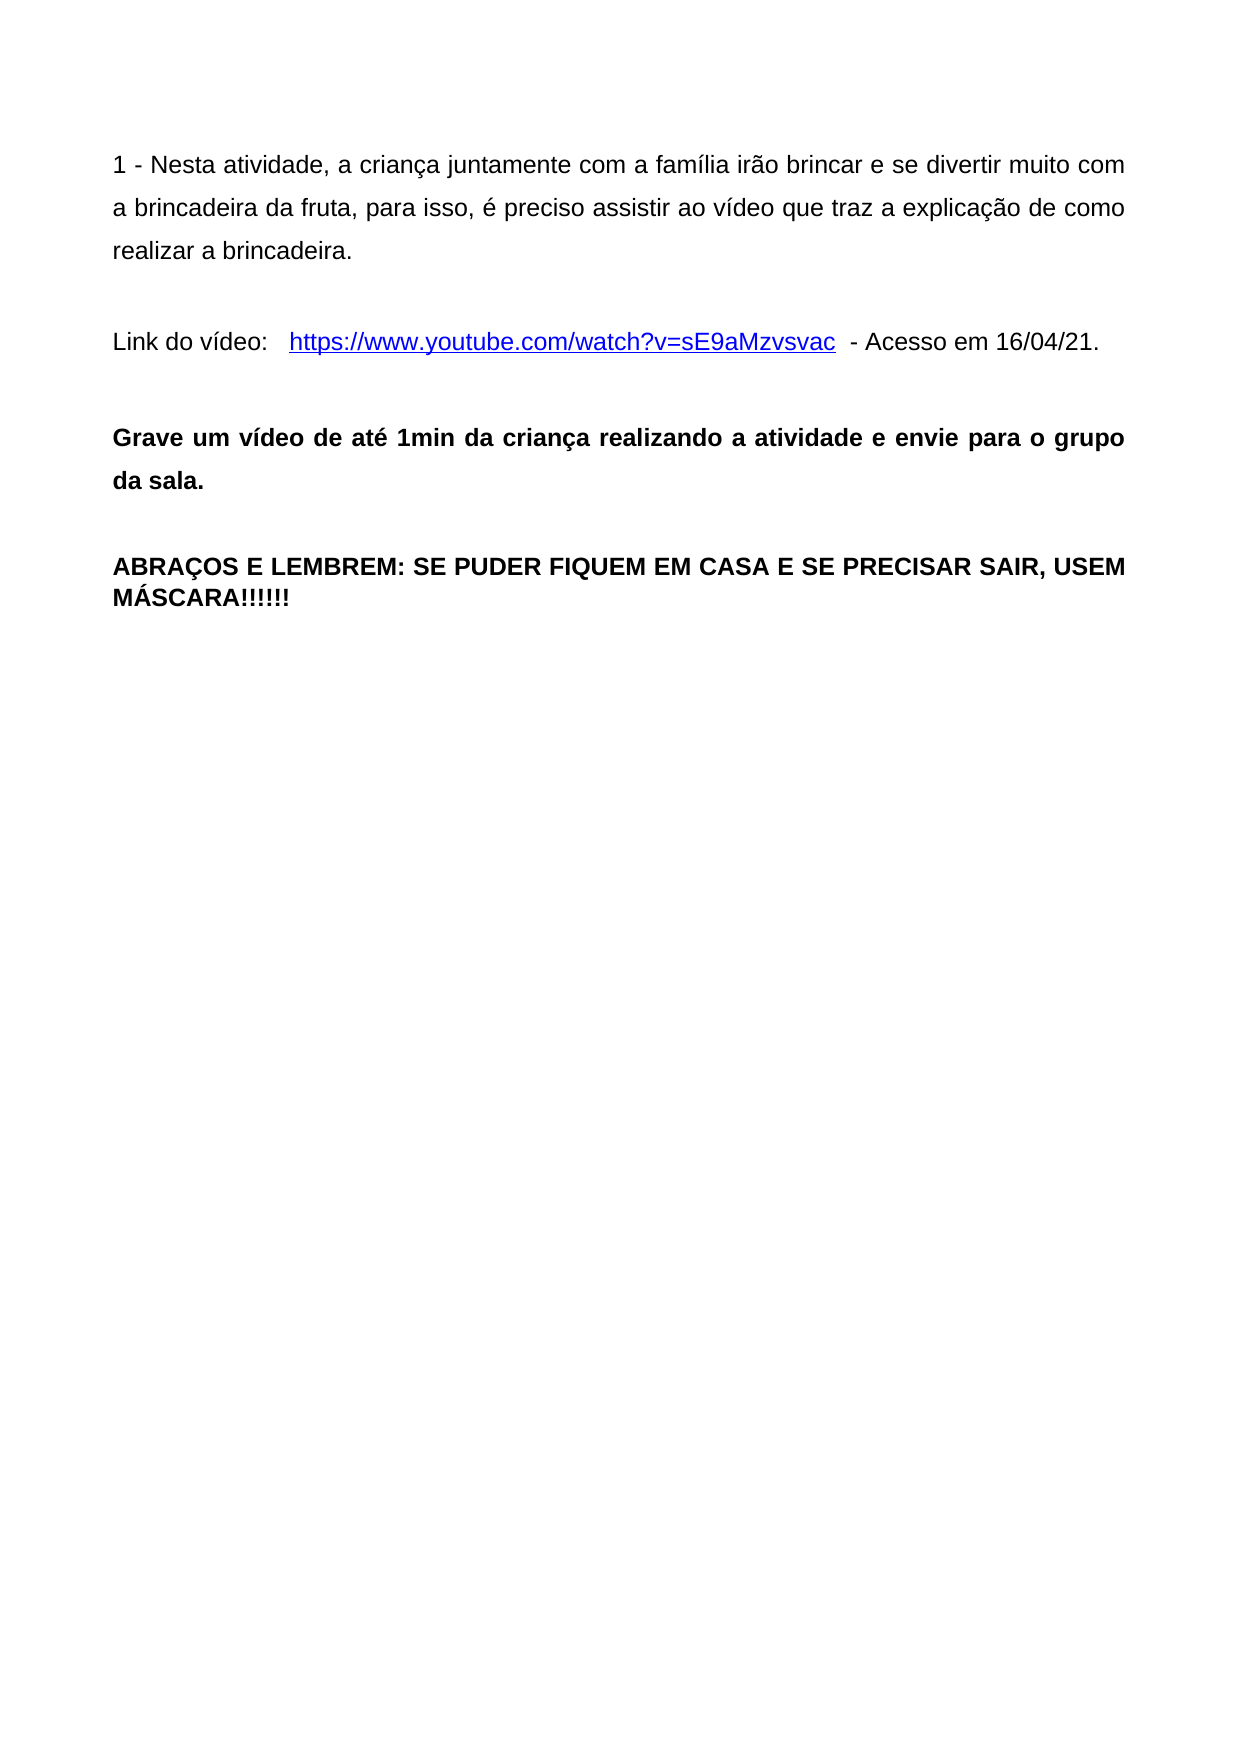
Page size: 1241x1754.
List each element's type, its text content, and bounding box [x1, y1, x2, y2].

text ABRAÇOS E LEMBREM: SE PUDER FIQUEM EM CASA E SE PRECISAR SAIR, USEM MÁSCARA!!!!!! [112, 552, 1128, 612]
text Grave um vídeo de até 1min da criança realizando a atividade e envie para o grupo da sala. [112, 422, 1128, 494]
text 1 - Nesta atividade, a criança juntamente com a família irão brincar e se divertir muito com a brincadeira da fruta, para isso, é preciso assistir ao vídeo que traz a explicação de como realizar a brincadeira. [112, 150, 1128, 265]
text Link do vídeo: https://www.youtube.com/watch?v=sE9aMzvsvac - Acesso em 16/04/21. [112, 327, 1128, 356]
